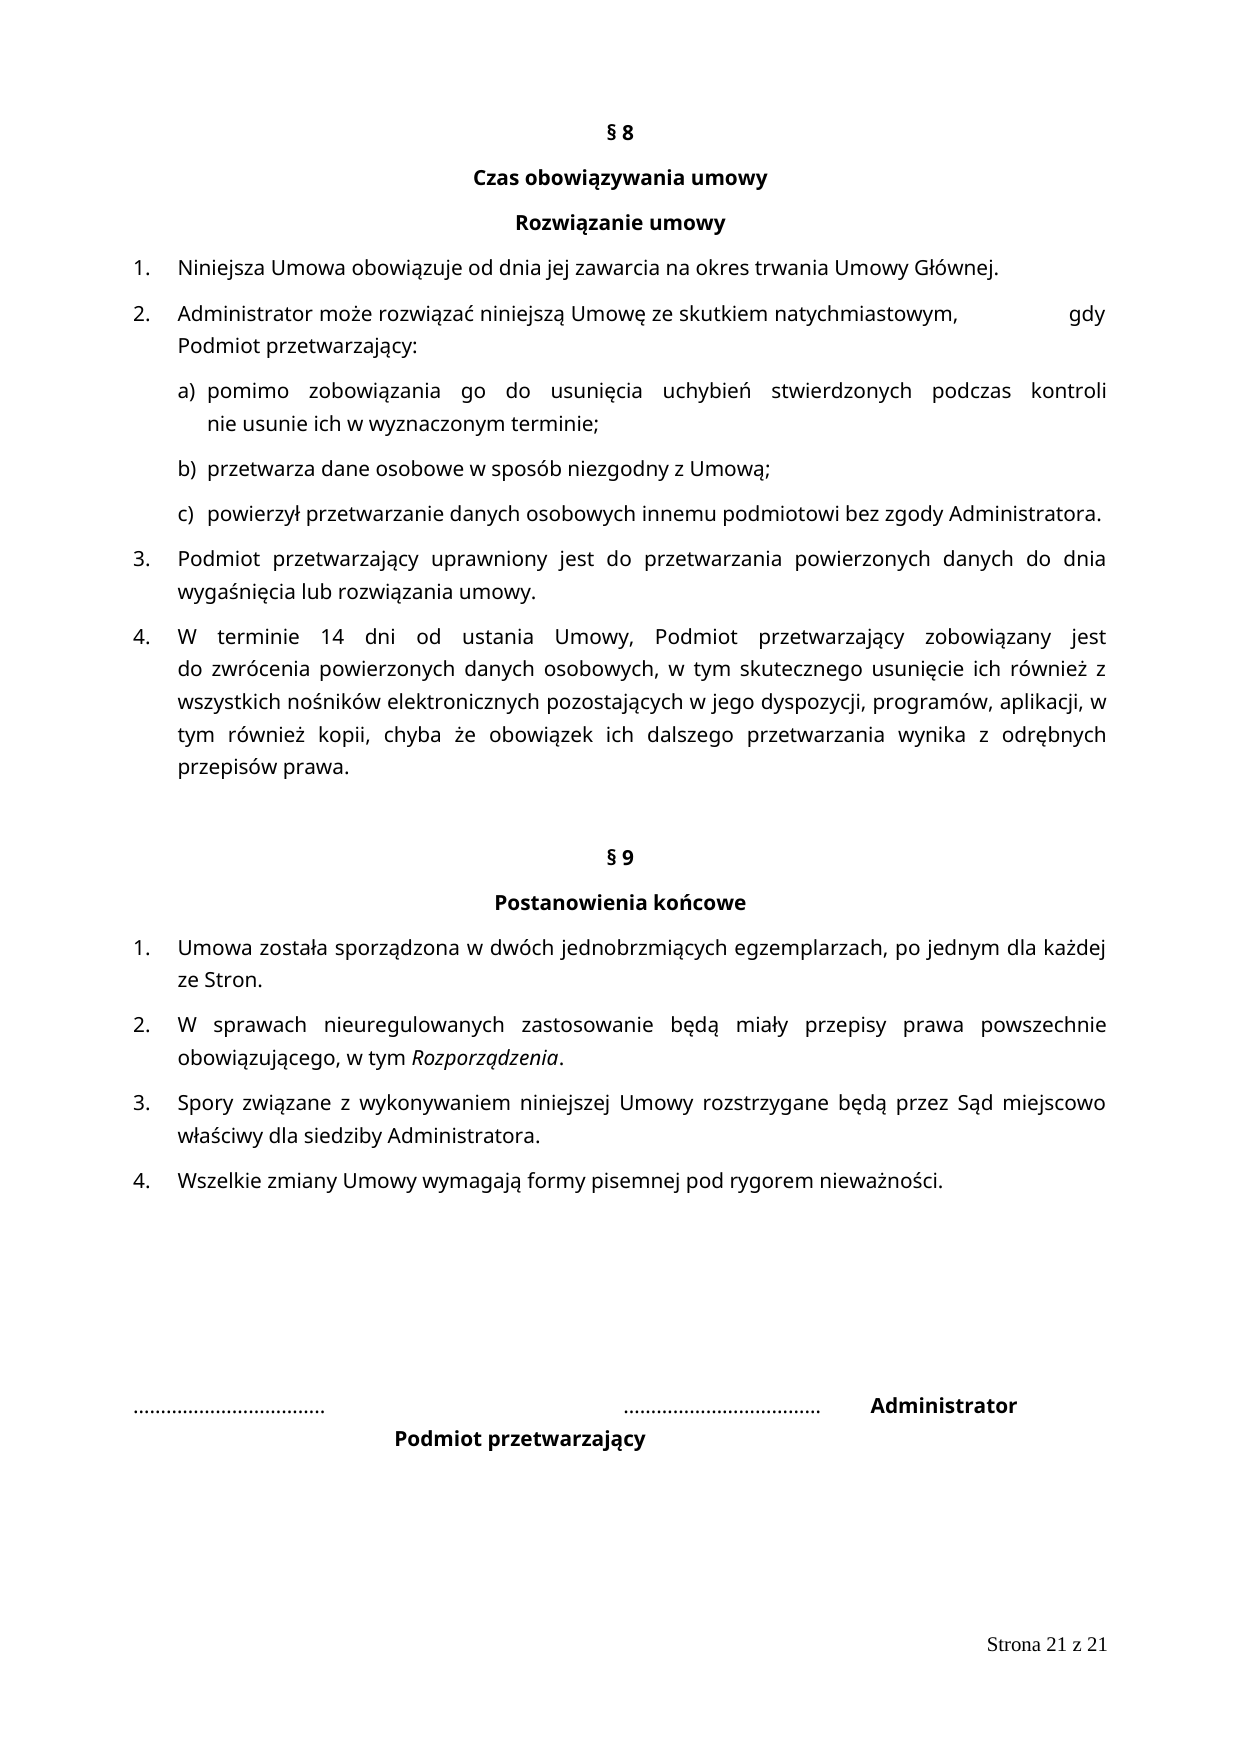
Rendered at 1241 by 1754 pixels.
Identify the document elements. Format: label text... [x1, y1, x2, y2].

list pomimo zobowiązania go do usunięcia uchybień stwierdzonych podczas kontroli nie usunie ich w wyznaczonym terminie; [177, 376, 1107, 437]
list W terminie 14 dni od ustania Umowy, Podmiot przetwarzający zobowiązany jest do zwrócenia powierzonych danych osobowych, w tym skutecznego usunięcie ich również z wszystkich nośników elektronicznych pozostających w jego dyspozycji, programów, aplikacji, w tym również kopii, chyba że obowiązek ich dalszego przetwarzania wynika z odrębnych przepisów prawa. [133, 622, 1107, 781]
text …………………………….. ……………………………… Administrator Podmiot przetwarzający [133, 1391, 1107, 1452]
list powierzył przetwarzanie danych osobowych innemu podmiotowi bez zgody Administratora. [177, 499, 1107, 528]
list Niniejsza Umowa obowiązuje od dnia jej zawarcia na okres trwania Umowy Głównej. [133, 253, 1107, 282]
text § 9 [133, 843, 1107, 871]
text § 8 [133, 118, 1107, 147]
text Rozwiązanie umowy [133, 208, 1107, 237]
text Postanowienia końcowe [133, 888, 1107, 916]
list Wszelkie zmiany Umowy wymagają formy pisemnej pod rygorem nieważności. [133, 1166, 1107, 1194]
text Czas obowiązywania umowy [133, 163, 1107, 192]
list Podmiot przetwarzający uprawniony jest do przetwarzania powierzonych danych do dnia wygaśnięcia lub rozwiązania umowy. [133, 544, 1107, 605]
list Spory związane z wykonywaniem niniejszej Umowy rozstrzygane będą przez Sąd miejscowo właściwy dla siedziby Administratora. [133, 1088, 1107, 1149]
list przetwarza dane osobowe w sposób niezgodny z Umową; [177, 454, 1107, 482]
list Administrator może rozwiązać niniejszą Umowę ze skutkiem natychmiastowym, gdy Podmiot przetwarzający: [133, 299, 1107, 360]
list W sprawach nieuregulowanych zastosowanie będą miały przepisy prawa powszechnie obowiązującego, w tym Rozporządzenia. [133, 1011, 1107, 1072]
list Umowa została sporządzona w dwóch jednobrzmiących egzemplarzach, po jednym dla każdej ze Stron. [133, 933, 1107, 994]
